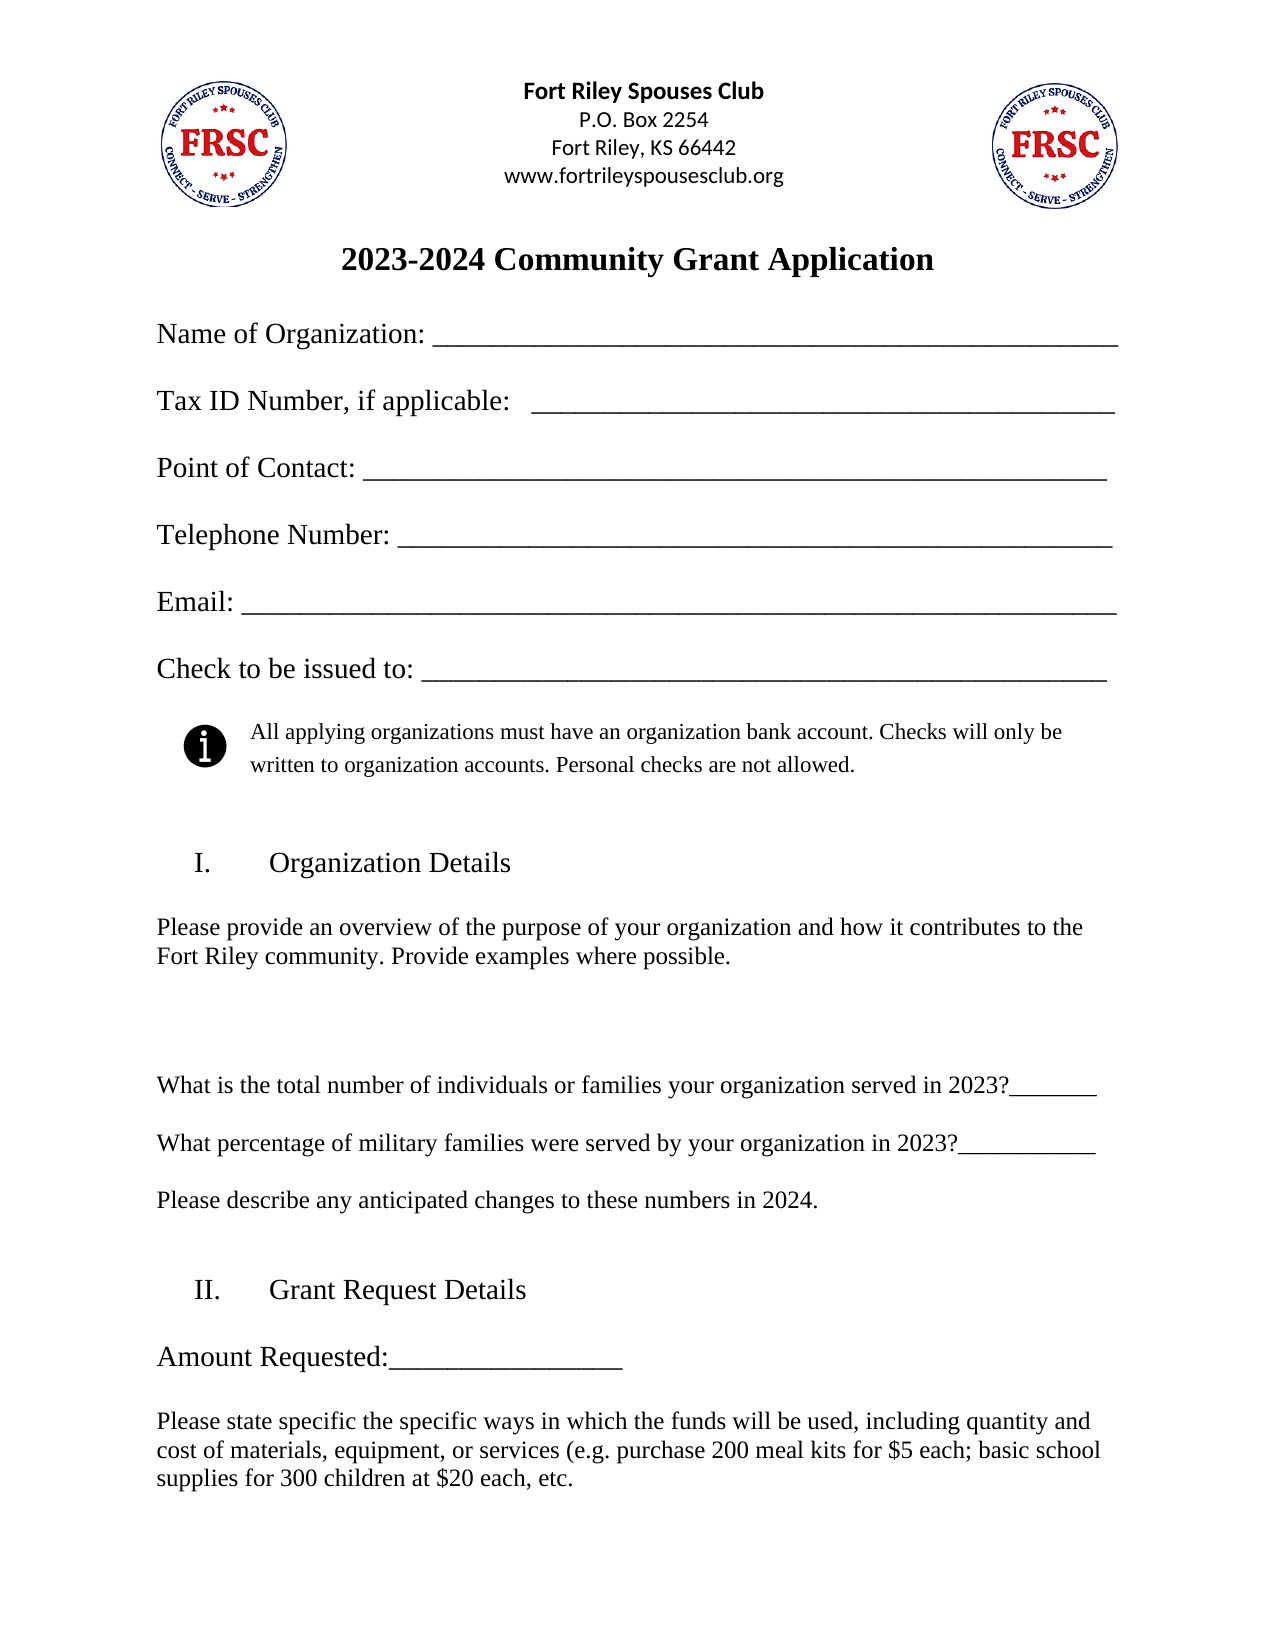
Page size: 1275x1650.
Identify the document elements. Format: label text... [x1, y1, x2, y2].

text Please describe any anticipated changes to these numbers in 2024. [156, 1186, 1118, 1214]
text Please provide an overview of the purpose of your organization and how it contributes to the Fort Riley community. Provide examples where possible. [156, 912, 1118, 970]
text Email: ____________________________________________________________ [156, 584, 1118, 618]
text Telephone Number: _________________________________________________ [156, 517, 1118, 551]
text All applying organizations must have an organization bank account. Checks will only be written to organization accounts. Personal checks are not allowed. [156, 718, 1118, 778]
text 2023-2024 Community Grant Application [156, 239, 1118, 277]
text Point of Contact: ___________________________________________________ [156, 450, 1118, 483]
text What percentage of military families were served by your organization in 2023?___________ [156, 1128, 1118, 1157]
list Grant Request Details [194, 1272, 1118, 1305]
picture [156, 75, 288, 206]
text Please state specific the specific ways in which the funds will be used, including quantity and cost of materials, equipment, or services (e.g. purchase 200 meal kits for $5 each; basic school supplies for 300 children at $20 each, etc. [156, 1406, 1118, 1492]
picture [987, 76, 1119, 208]
text Name of Organization: _______________________________________________ [156, 316, 1118, 349]
picture [178, 719, 232, 773]
text Amount Requested:________________ [156, 1339, 1118, 1372]
list Organization Details [194, 845, 1118, 879]
text Tax ID Number, if applicable: ________________________________________ [156, 383, 1118, 416]
text Check to be issued to: _______________________________________________ [156, 651, 1118, 685]
text What is the total number of individuals or families your organization served in 2023?_______ [156, 1071, 1118, 1099]
